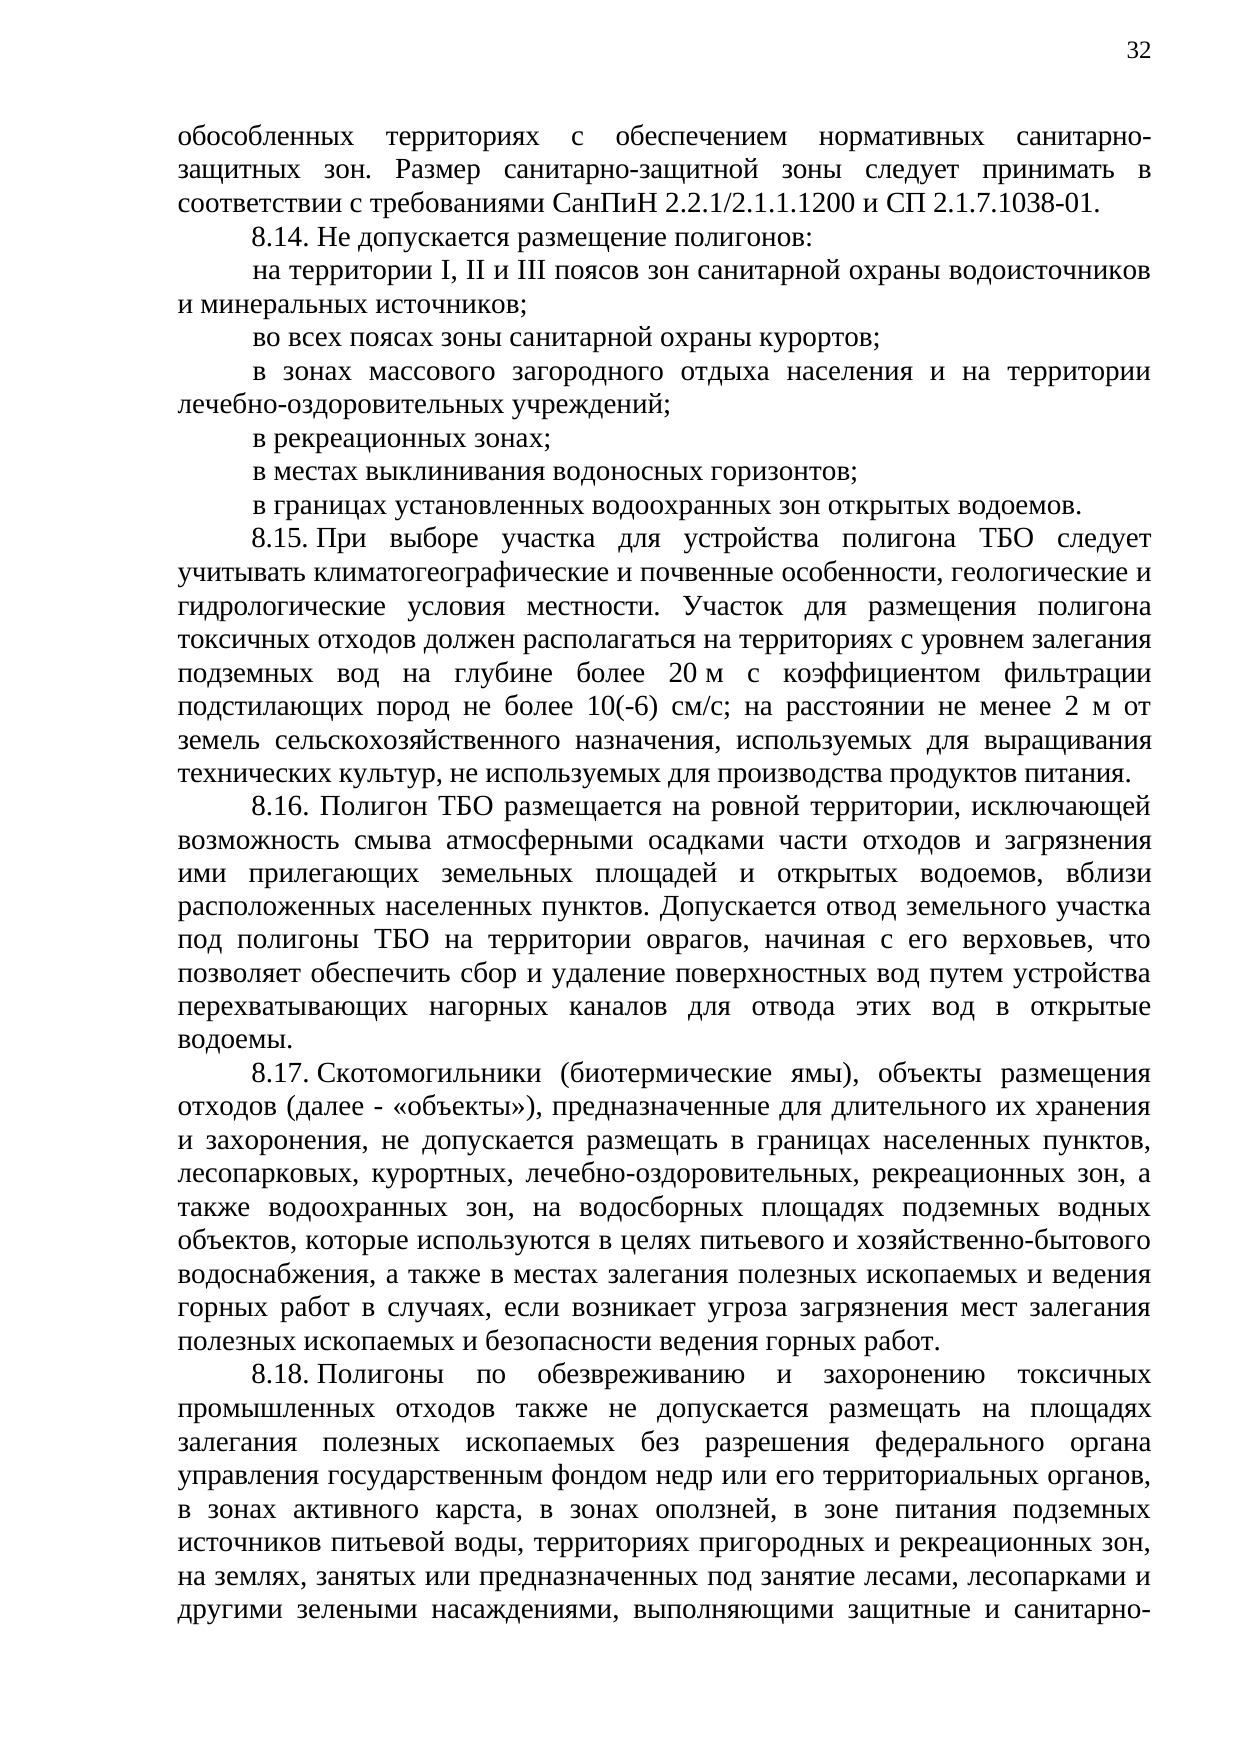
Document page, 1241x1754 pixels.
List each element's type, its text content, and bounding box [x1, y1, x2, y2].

text 8.14. Не допускается размещение полигонов: [177, 219, 1152, 252]
text 8.15. При выборе участка для устройства полигона ТБО следует учитывать климатогеографические и почвенные особенности, геологические и гидрологические условия местности. Участок для размещения полигона токсичных отходов должен располагаться на территориях с уровнем залегания подземных вод на глубине более с коэффициентом фильтрации подстилающих пород не более 10(-6) см/с; на расстоянии не менее от земель сельскохозяйственного назначения, используемых для выращивания технических культур, не используемых для производства продуктов питания. [177, 521, 1152, 789]
text в зонах массового загородного отдыха населения и на территории лечебно-оздоровительных учреждений; [177, 353, 1152, 420]
text 8.16. Полигон ТБО размещается на ровной территории, исключающей возможность смыва атмосферными осадками части отходов и загрязнения ими прилегающих земельных площадей и открытых водоемов, вблизи расположенных населенных пунктов. Допускается отвод земельного участка под полигоны ТБО на территории оврагов, начиная с его верховьев, что позволяет обеспечить сбор и удаление поверхностных вод путем устройства перехватывающих нагорных каналов для отвода этих вод в открытые водоемы. [177, 789, 1152, 1055]
text в местах выклинивания водоносных горизонтов; [177, 453, 1152, 487]
text в рекреационных зонах; [177, 420, 1152, 453]
text в границах установленных водоохранных зон открытых водоемов. [177, 487, 1152, 521]
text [177, 118, 1152, 219]
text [177, 1357, 1152, 1625]
text во всех поясах зоны санитарной охраны курортов; [177, 319, 1152, 353]
text на территории I, II и III поясов зон санитарной охраны водоисточников и минеральных источников; [177, 252, 1152, 319]
text 8.17. Скотомогильники (биотермические ямы), объекты размещения отходов (далее - «объекты»), предназначенные для длительного их хранения и захоронения, не допускается размещать в границах населенных пунктов, лесопарковых, курортных, лечебно-оздоровительных, рекреационных зон, а также водоохранных зон, на водосборных площадях подземных водных объектов, которые используются в целях питьевого и хозяйственно-бытового водоснабжения, а также в местах залегания полезных ископаемых и ведения горных работ в случаях, если возникает угроза загрязнения мест залегания полезных ископаемых и безопасности ведения горных работ. [177, 1055, 1152, 1357]
